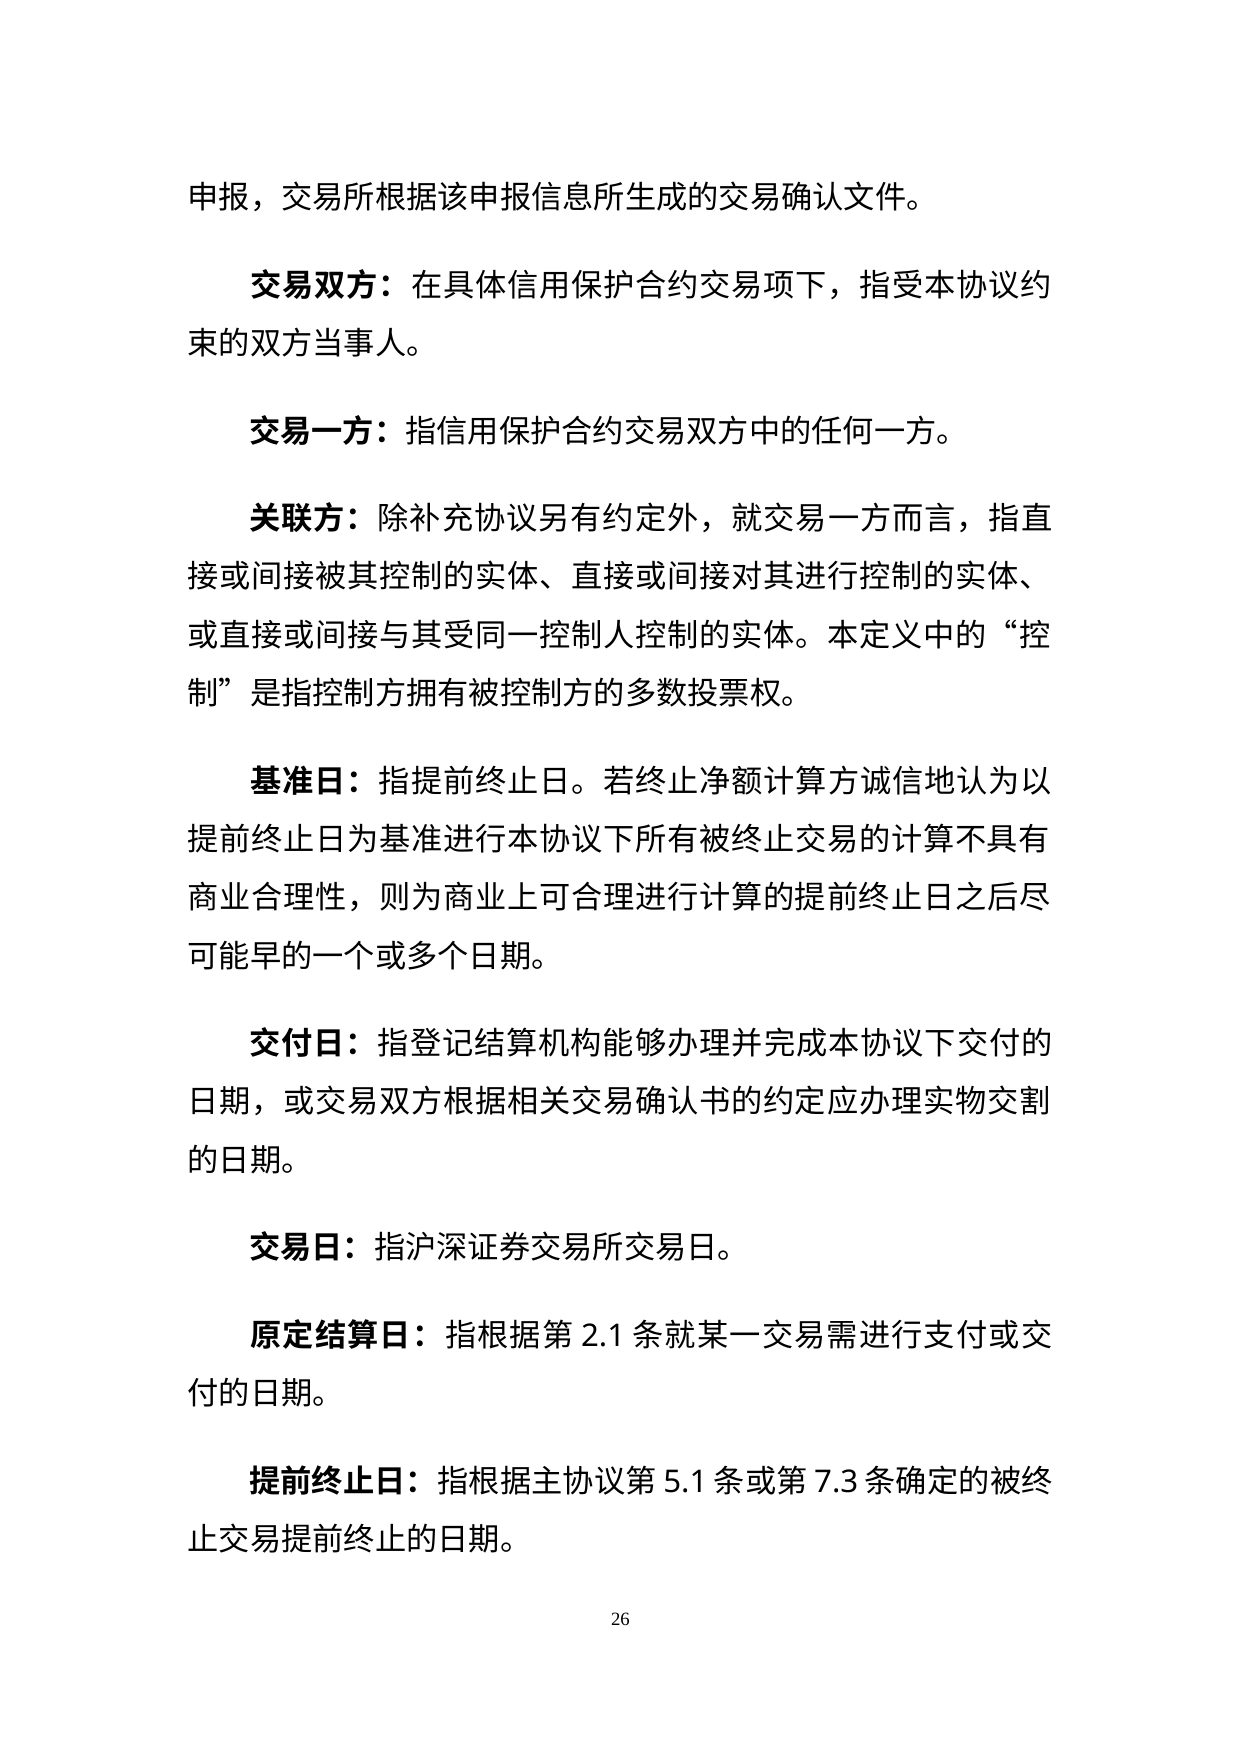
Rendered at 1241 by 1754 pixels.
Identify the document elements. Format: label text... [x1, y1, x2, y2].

text 交易双方：在具体信用保护合约交易项下，指受本协议约束的双方当事人。 [187, 249, 1053, 366]
text 交易日：指沪深证券交易所交易日。 [187, 1212, 1053, 1270]
text 关联方：除补充协议另有约定外，就交易一方而言，指直接或间接被其控制的实体、直接或间接对其进行控制的实体、或直接或间接与其受同一控制人控制的实体。本定义中的“控制”是指控制方拥有被控制方的多数投票权。 [187, 483, 1053, 716]
text 交付日：指登记结算机构能够办理并完成本协议下交付的日期，或交易双方根据相关交易确认书的约定应办理实物交割的日期。 [187, 1008, 1053, 1183]
text 基准日：指提前终止日。若终止净额计算方诚信地认为以提前终止日为基准进行本协议下所有被终止交易的计算不具有商业合理性，则为商业上可合理进行计算的提前终止日之后尽可能早的一个或多个日期。 [187, 745, 1053, 979]
text 交易一方：指信用保护合约交易双方中的任何一方。 [187, 395, 1053, 454]
text 提前终止日：指根据主协议第5.1条或第7.3条确定的被终止交易提前终止的日期。 [187, 1445, 1053, 1562]
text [187, 162, 1053, 220]
text 原定结算日：指根据第2.1条就某一交易需进行支付或交付的日期。 [187, 1299, 1053, 1416]
